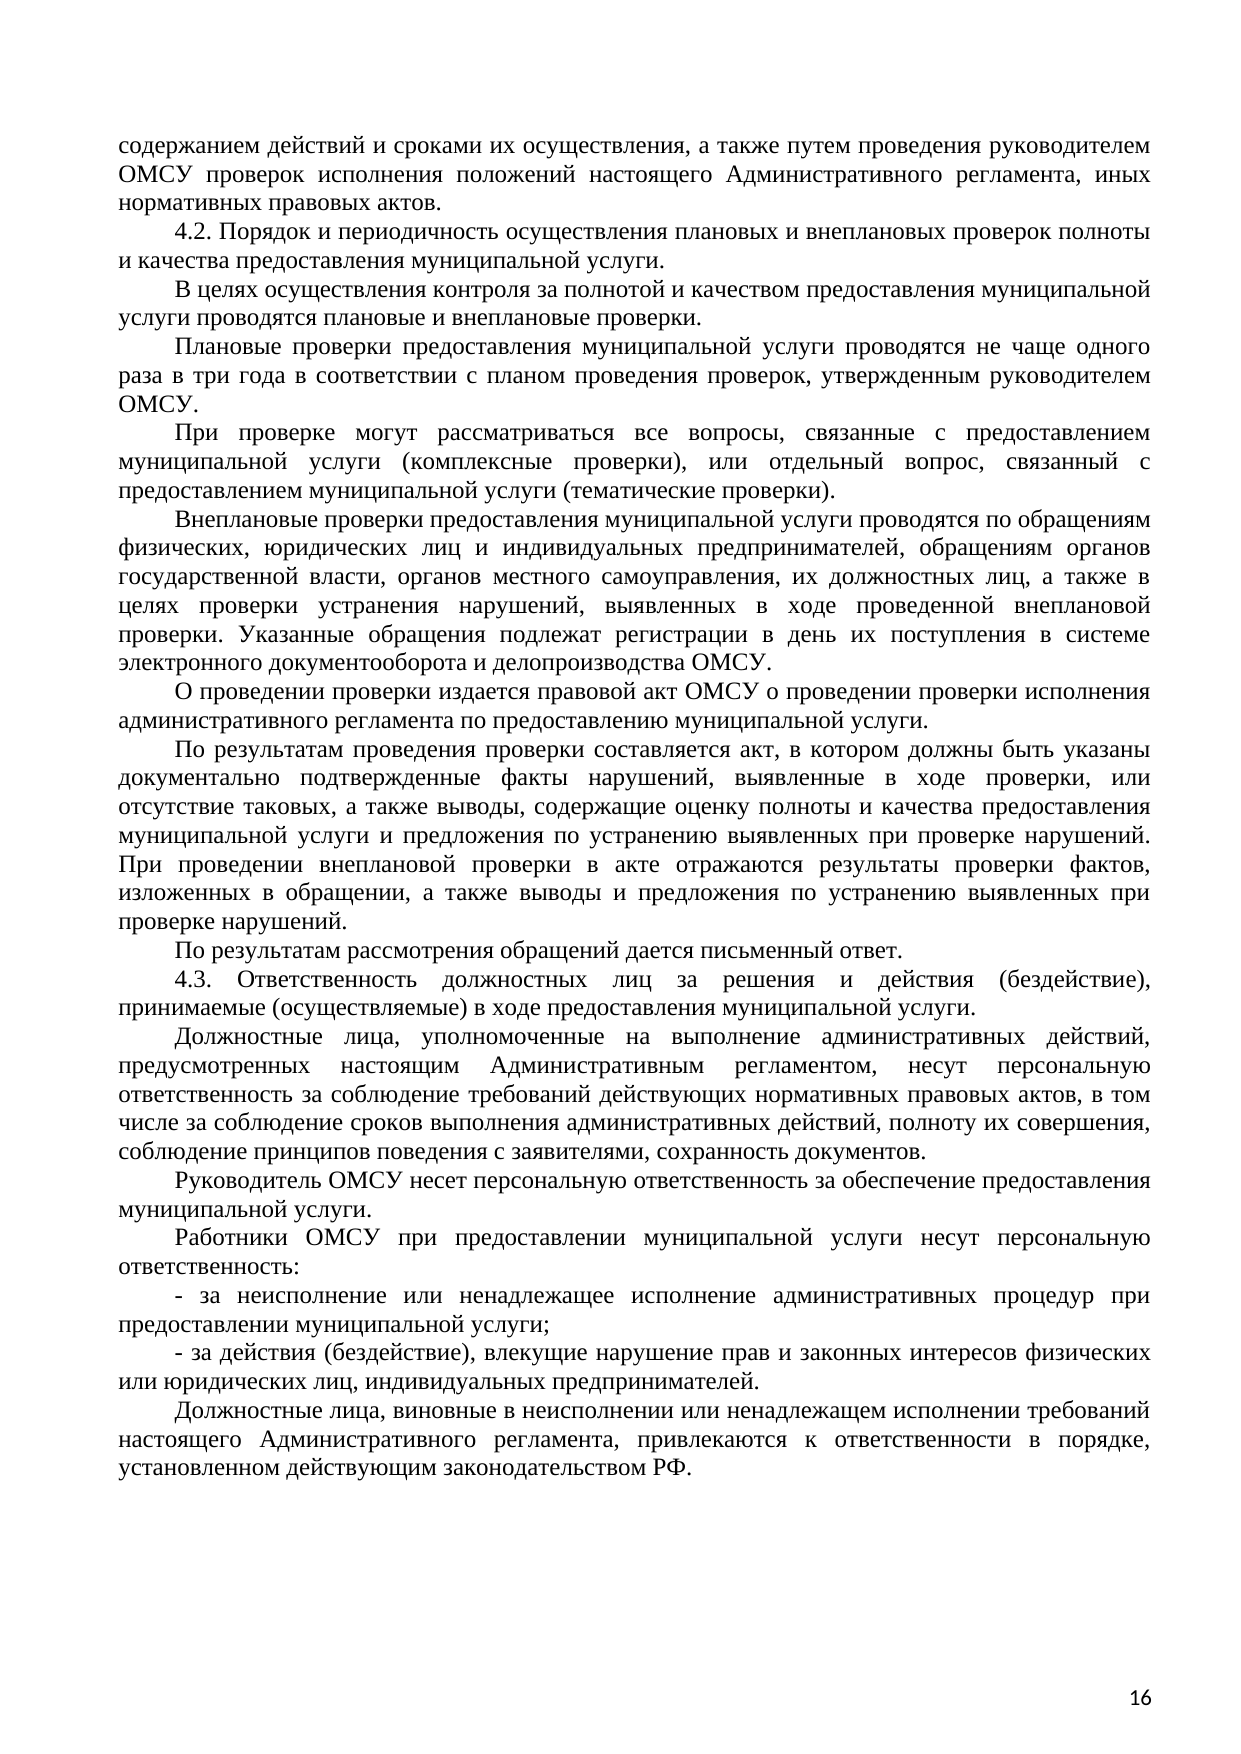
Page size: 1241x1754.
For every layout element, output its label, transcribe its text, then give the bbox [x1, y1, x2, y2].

text При проверке могут рассматриваться все вопросы, связанные с предоставлением муниципальной услуги (комплексные проверки), или отдельный вопрос, связанный с предоставлением муниципальной услуги (тематические проверки). [118, 417, 1152, 504]
text 4.2. Порядок и периодичность осуществления плановых и внеплановых проверок полноты и качества предоставления муниципальной услуги. [118, 216, 1152, 274]
text Плановые проверки предоставления муниципальной услуги проводятся не чаще одного раза в три года в соответствии с планом проведения проверок, утвержденным руководителем ОМСУ. [118, 331, 1152, 417]
text По результатам рассмотрения обращений дается письменный ответ. [118, 935, 1152, 964]
text Руководитель ОМСУ несет персональную ответственность за обеспечение предоставления муниципальной услуги. [118, 1165, 1152, 1222]
text Должностные лица, уполномоченные на выполнение административных действий, предусмотренных настоящим Административным регламентом, несут персональную ответственность за соблюдение требований действующих нормативных правовых актов, в том числе за соблюдение сроков выполнения административных действий, полноту их совершения, соблюдение принципов поведения с заявителями, сохранность документов. [118, 1021, 1152, 1165]
text Внеплановые проверки предоставления муниципальной услуги проводятся по обращениям физических, юридических лиц и индивидуальных предпринимателей, обращениям органов государственной власти, органов местного самоуправления, их должностных лиц, а также в целях проверки устранения нарушений, выявленных в ходе проведенной внеплановой проверки. Указанные обращения подлежат регистрации в день их поступления в системе электронного документооборота и делопроизводства ОМСУ. [118, 504, 1152, 676]
text 4.3. Ответственность должностных лиц за решения и действия (бездействие), принимаемые (осуществляемые) в ходе предоставления муниципальной услуги. [118, 964, 1152, 1021]
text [118, 130, 1152, 216]
text Должностные лица, виновные в неисполнении или ненадлежащем исполнении требований настоящего Административного регламента, привлекаются к ответственности в порядке, установленном действующим законодательством РФ. [118, 1395, 1152, 1481]
text - за неисполнение или ненадлежащее исполнение административных процедур при предоставлении муниципальной услуги; [118, 1280, 1152, 1337]
text В целях осуществления контроля за полнотой и качеством предоставления муниципальной услуги проводятся плановые и внеплановые проверки. [118, 274, 1152, 331]
text - за действия (бездействие), влекущие нарушение прав и законных интересов физических или юридических лиц, индивидуальных предпринимателей. [118, 1337, 1152, 1395]
text Работники ОМСУ при предоставлении муниципальной услуги несут персональную ответственность: [118, 1222, 1152, 1280]
text О проведении проверки издается правовой акт ОМСУ о проведении проверки исполнения административного регламента по предоставлению муниципальной услуги. [118, 676, 1152, 734]
text По результатам проведения проверки составляется акт, в котором должны быть указаны документально подтвержденные факты нарушений, выявленные в ходе проверки, или отсутствие таковых, а также выводы, содержащие оценку полноты и качества предоставления муниципальной услуги и предложения по устранению выявленных при проверке нарушений. При проведении внеплановой проверки в акте отражаются результаты проверки фактов, изложенных в обращении, а также выводы и предложения по устранению выявленных при проверке нарушений. [118, 734, 1152, 935]
